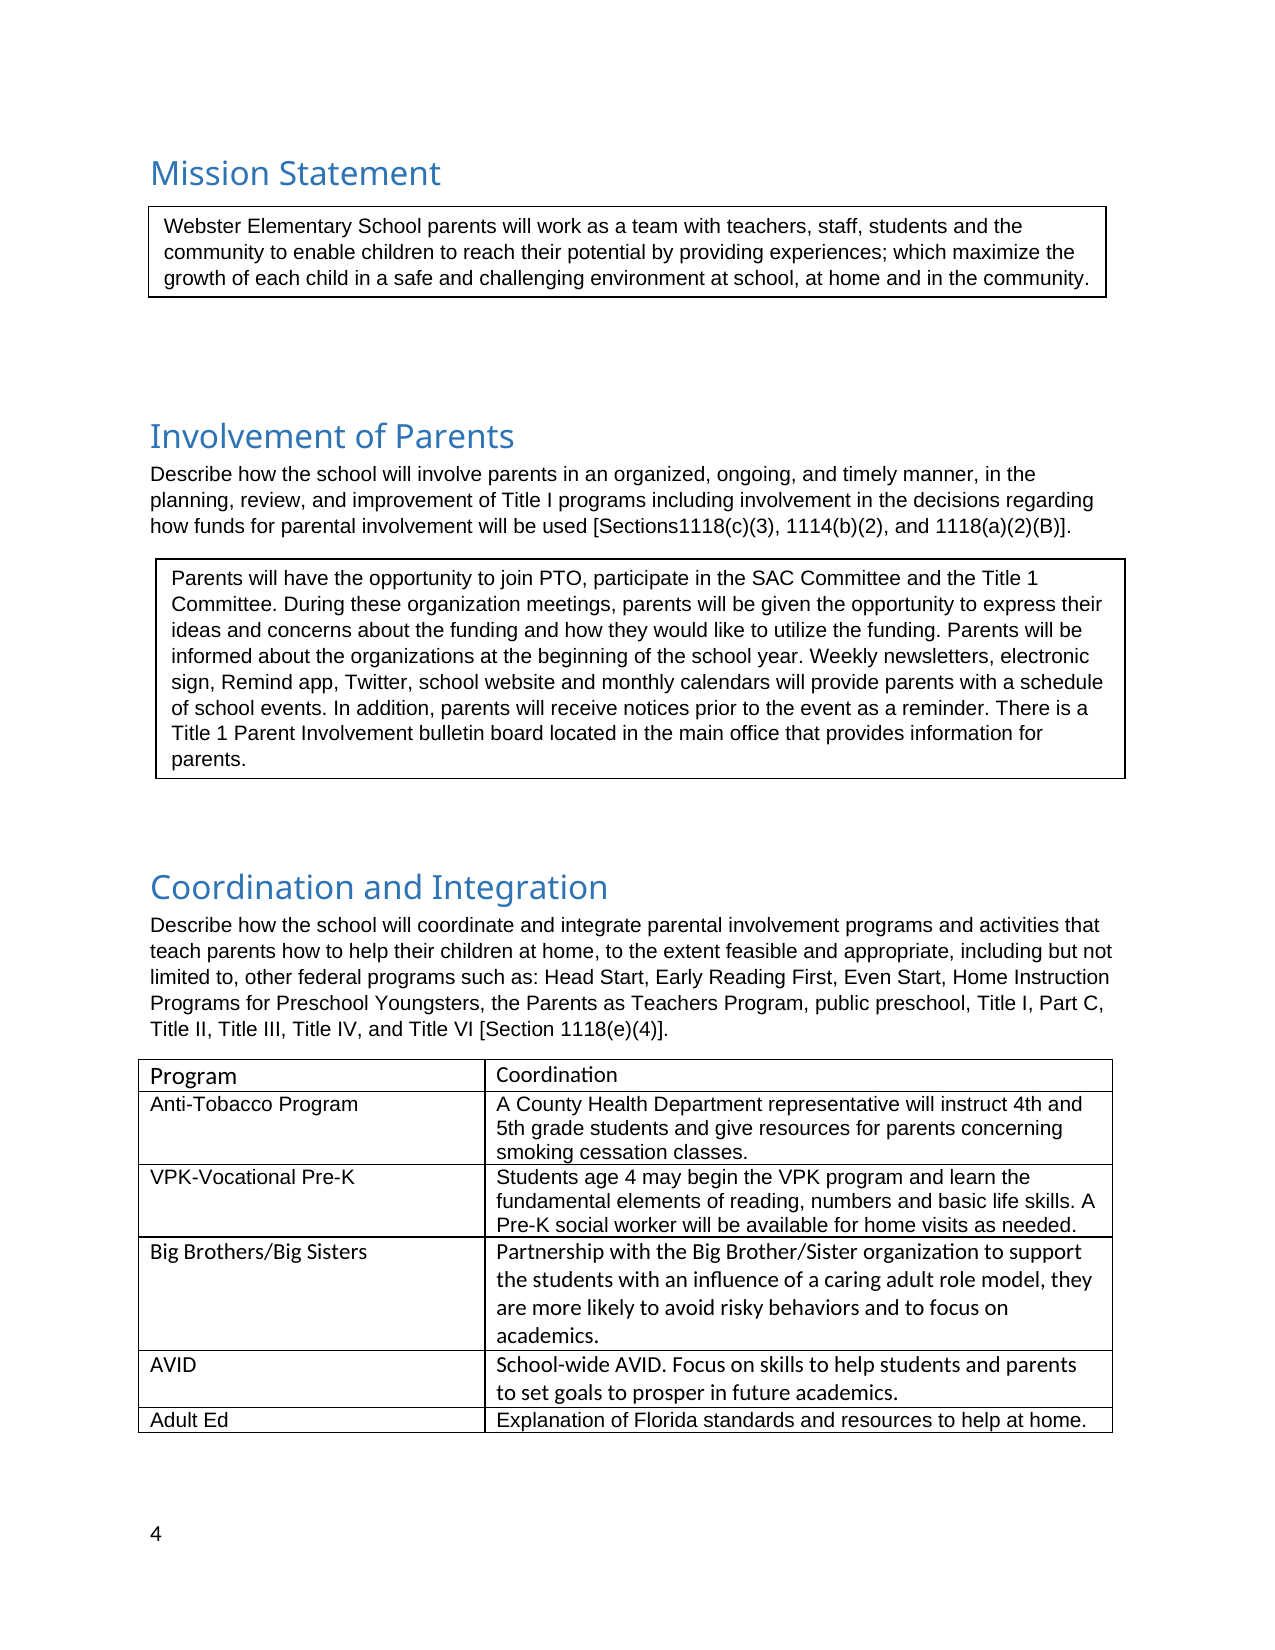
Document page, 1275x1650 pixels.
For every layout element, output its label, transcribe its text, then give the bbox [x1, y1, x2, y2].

text Describe how the school will involve parents in an organized, ongoing, and timely manner, in the planning, review, and improvement of Title I programs including involvement in the decisions regarding how funds for parental involvement will be used [Sections1118(c)(3), 1114(b)(2), and 1118(a)(2)(B)]. [150, 462, 1125, 538]
table_cell AVID [139, 1351, 484, 1407]
subtitle Coordination and Integration [150, 864, 1125, 909]
table_cell Big Brothers/Big Sisters [139, 1238, 484, 1349]
table_cell Partnership with the Big Brother/Sister organization to support the students with an influence of a caring adult role model, they are more likely to avoid risky behaviors and to focus on academics. [486, 1238, 1112, 1349]
table_header Coordination [486, 1060, 1112, 1091]
table_cell Adult Ed [139, 1408, 484, 1432]
table_cell School-wide AVID. Focus on skills to help students and parents to set goals to prosper in future academics. [486, 1351, 1112, 1407]
table_cell VPK-Vocational Pre-K [139, 1165, 484, 1236]
subtitle Mission Statement [150, 150, 1125, 195]
text Describe how the school will coordinate and integrate parental involvement programs and activities that teach parents how to help their children at home, to the extent feasible and appropriate, including but not limited to, other federal programs such as: Head Start, Early Reading First, Even Start, Home Instruction Programs for Preschool Youngsters, the Parents as Teachers Program, public preschool, Title I, Part C, Title II, Title III, Title IV, and Title VI [Section 1118(e)(4)]. [150, 913, 1125, 1040]
table_header Program [139, 1060, 484, 1091]
table_cell Students age 4 may begin the VPK program and learn the fundamental elements of reading, numbers and basic life skills. A Pre-K social worker will be available for home visits as needed. [486, 1165, 1112, 1236]
table_cell A County Health Department representative will instruct 4th and 5th grade students and give resources for parents concerning smoking cessation classes. [486, 1092, 1112, 1163]
subtitle Involvement of Parents [150, 413, 1125, 459]
table_cell Explanation of Florida standards and resources to help at home. [486, 1408, 1112, 1432]
table_cell Anti-Tobacco Program [139, 1092, 484, 1163]
